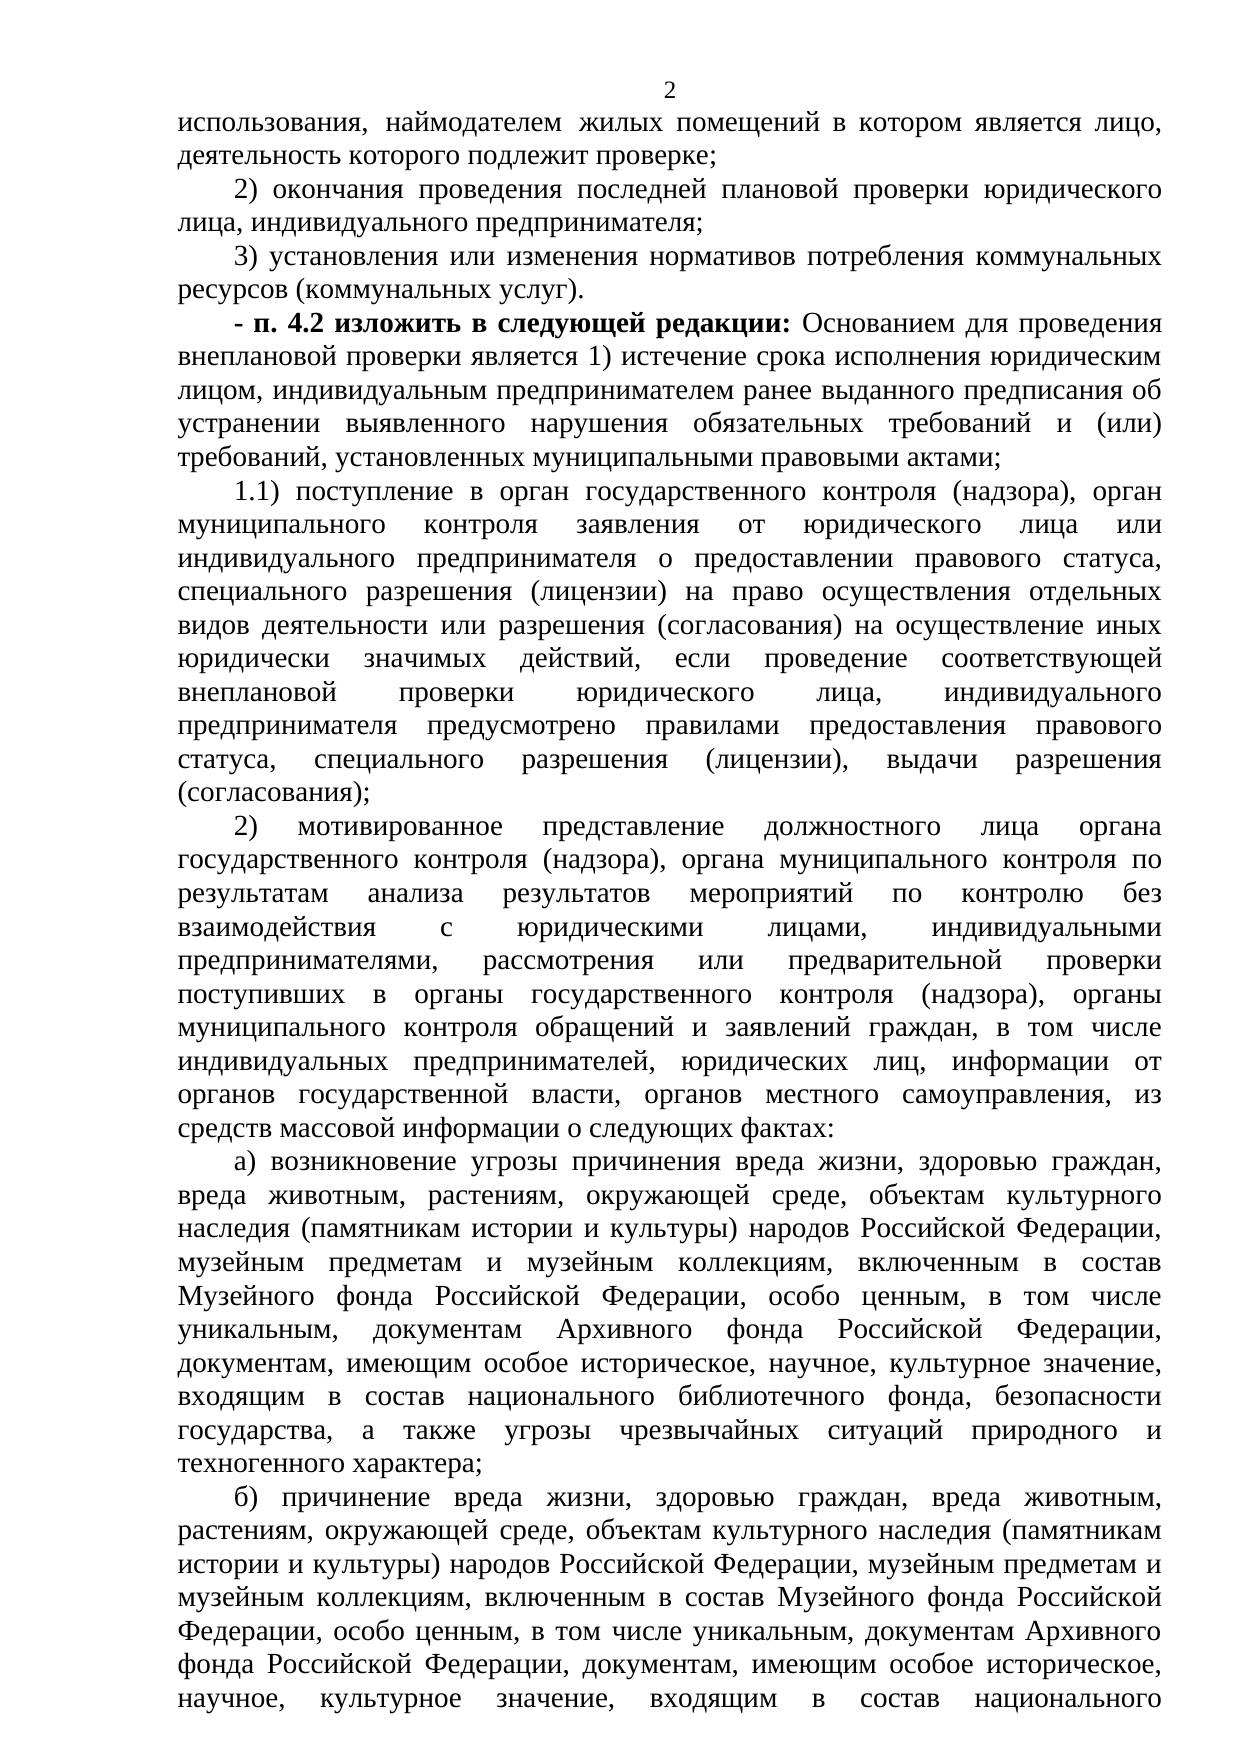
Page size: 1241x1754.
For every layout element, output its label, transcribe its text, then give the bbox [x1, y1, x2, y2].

text 2) окончания проведения последней плановой проверки юридического лица, индивидуального предпринимателя; [177, 171, 1163, 238]
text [177, 1479, 1163, 1714]
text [177, 104, 1163, 171]
text 3) установления или изменения нормативов потребления коммунальных ресурсов (коммунальных услуг). [177, 238, 1163, 305]
text - п. 4.2 изложить в следующей редакции: Основанием для проведения внеплановой проверки является 1) истечение срока исполнения юридическим лицом, индивидуальным предпринимателем ранее выданного предписания об устранении выявленного нарушения обязательных требований и (или) требований, установленных муниципальными правовыми актами; [177, 305, 1163, 473]
text 1.1) поступление в орган государственного контроля (надзора), орган муниципального контроля заявления от юридического лица или индивидуального предпринимателя о предоставлении правового статуса, специального разрешения (лицензии) на право осуществления отдельных видов деятельности или разрешения (согласования) на осуществление иных юридически значимых действий, если проведение соответствующей внеплановой проверки юридического лица, индивидуального предпринимателя предусмотрено правилами предоставления правового статуса, специального разрешения (лицензии), выдачи разрешения (согласования); [177, 473, 1163, 808]
text 2) мотивированное представление должностного лица органа государственного контроля (надзора), органа муниципального контроля по результатам анализа результатов мероприятий по контролю без взаимодействия с юридическими лицами, индивидуальными предпринимателями, рассмотрения или предварительной проверки поступивших в органы государственного контроля (надзора), органы муниципального контроля обращений и заявлений граждан, в том числе индивидуальных предпринимателей, юридических лиц, информации от органов государственной власти, органов местного самоуправления, из средств массовой информации о следующих фактах: [177, 808, 1163, 1143]
text а) возникновение угрозы причинения вреда жизни, здоровью граждан, вреда животным, растениям, окружающей среде, объектам культурного наследия (памятникам истории и культуры) народов Российской Федерации, музейным предметам и музейным коллекциям, включенным в состав Музейного фонда Российской Федерации, особо ценным, в том числе уникальным, документам Архивного фонда Российской Федерации, документам, имеющим особое историческое, научное, культурное значение, входящим в состав национального библиотечного фонда, безопасности государства, а также угрозы чрезвычайных ситуаций природного и техногенного характера; [177, 1143, 1163, 1479]
